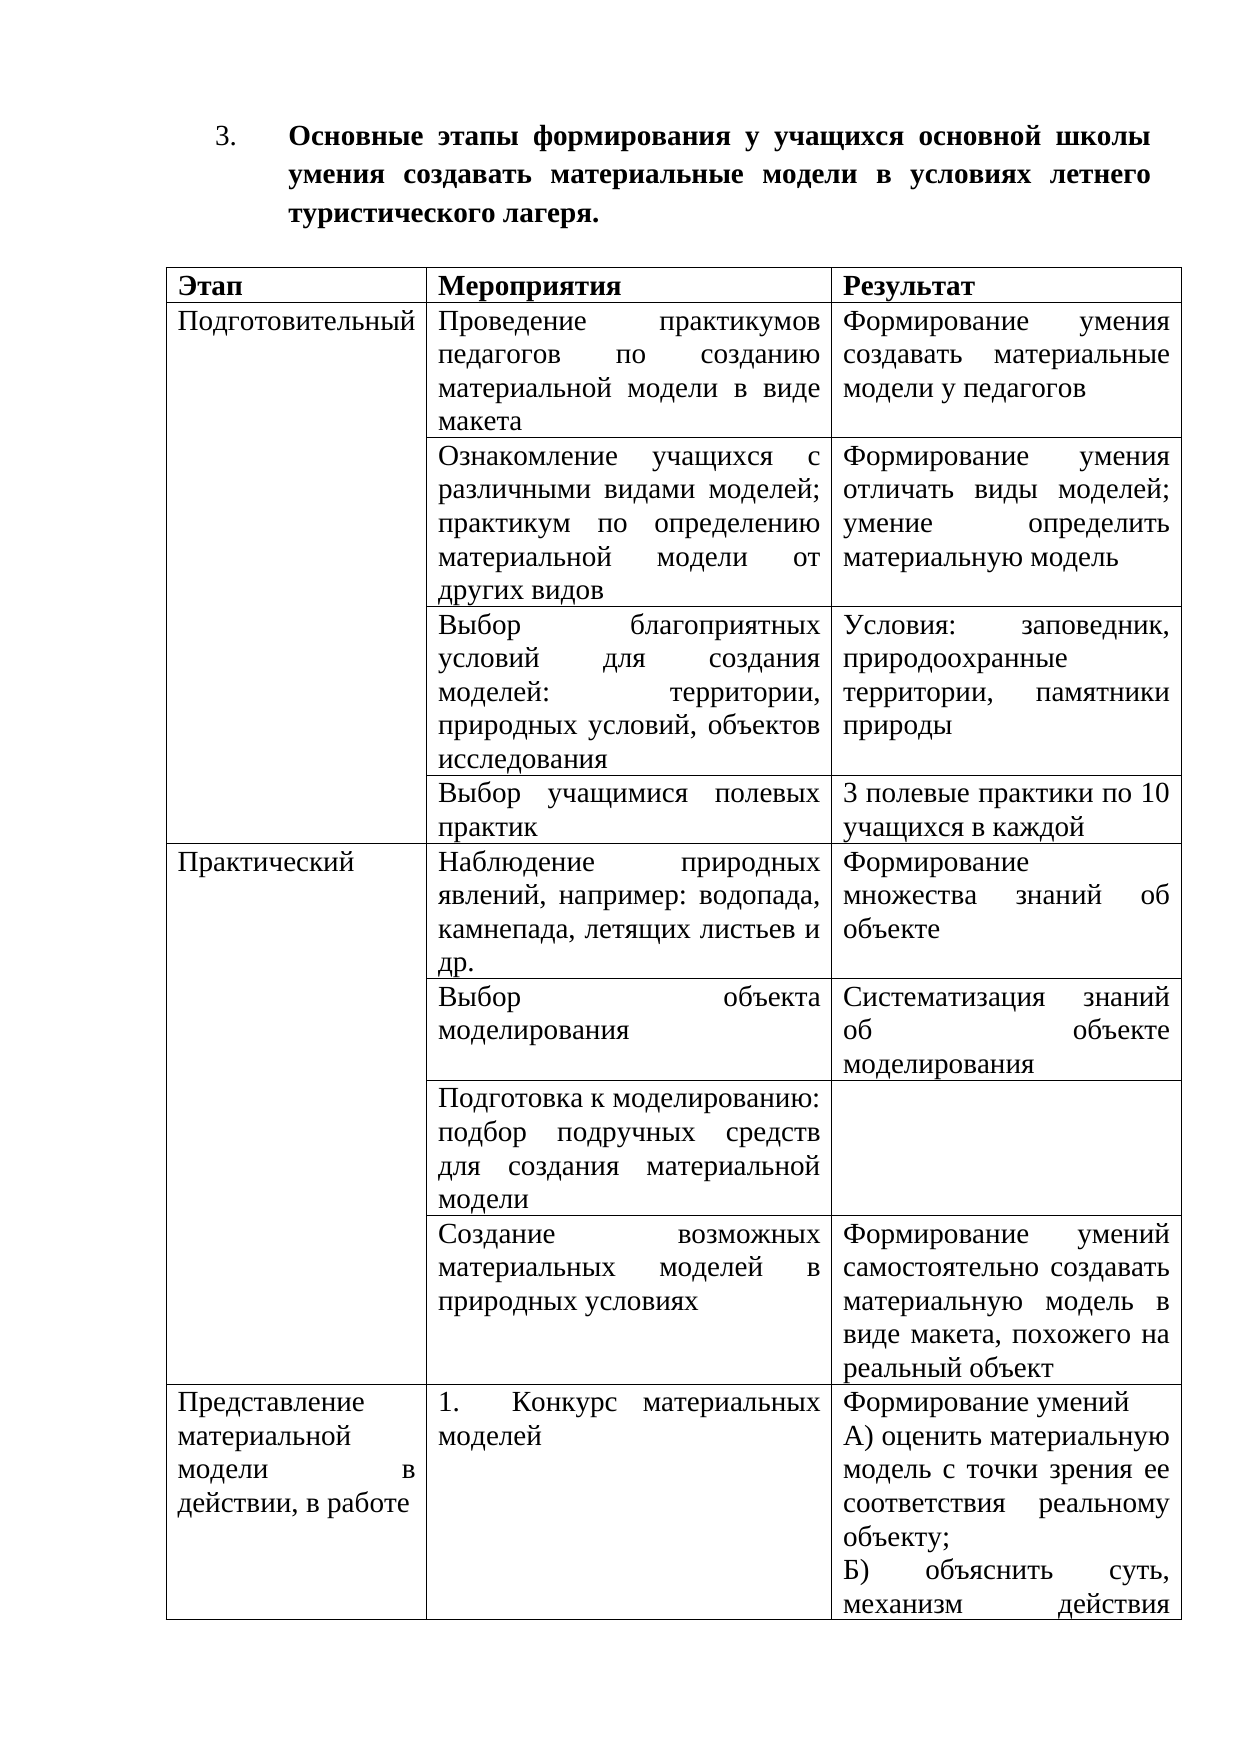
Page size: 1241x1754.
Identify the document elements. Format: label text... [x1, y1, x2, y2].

table_cell Систематизация знаний об объекте моделирования [832, 979, 1181, 1079]
table_cell Выбор благоприятных условий для создания моделей: территории, природных условий, объектов исследования [427, 607, 831, 774]
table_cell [167, 1385, 426, 1619]
table_cell [832, 1081, 1181, 1215]
table_cell Выбор учащимися полевых практик [427, 776, 831, 843]
table_cell Ознакомление учащихся с различными видами моделей; практикум по определению материальной модели от других видов [427, 438, 831, 606]
table_cell Выбор объекта моделирования [427, 979, 831, 1079]
table_cell 3 полевые практики по 10 учащихся в каждой [832, 776, 1181, 843]
table_cell Условия: заповедник, природоохранные территории, памятники природы [832, 607, 1181, 774]
table_header Мероприятия [427, 268, 831, 302]
table_header Результат [832, 268, 1181, 302]
table_cell Практический [167, 844, 426, 1383]
table_cell Создание возможных материальных моделей в природных условиях [427, 1216, 831, 1383]
table_cell Наблюдение природных явлений, например: водопада, камнепада, летящих листьев и др. [427, 844, 831, 978]
list Основные этапы формирования у учащихся основной школы умения создавать материальные модели в условиях летнего туристического лагеря. [215, 118, 1152, 229]
table_cell Подготовительный [167, 303, 426, 843]
table_cell Формирование множества знаний об объекте [832, 844, 1181, 978]
table_cell Формирование умения создавать материальные модели у педагогов [832, 303, 1181, 437]
table_cell Формирование умения отличать виды моделей; умение определить материальную модель [832, 438, 1181, 606]
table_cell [427, 1385, 831, 1619]
table_header Этап [167, 268, 426, 302]
table_cell Формирование умений самостоятельно создавать материальную модель в виде макета, похожего на реальный объект [832, 1216, 1181, 1383]
table_cell Проведение практикумов педагогов по созданию материальной модели в виде макета [427, 303, 831, 437]
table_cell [832, 1385, 1181, 1619]
table_cell Подготовка к моделированию: подбор подручных средств для создания материальной модели [427, 1081, 831, 1215]
